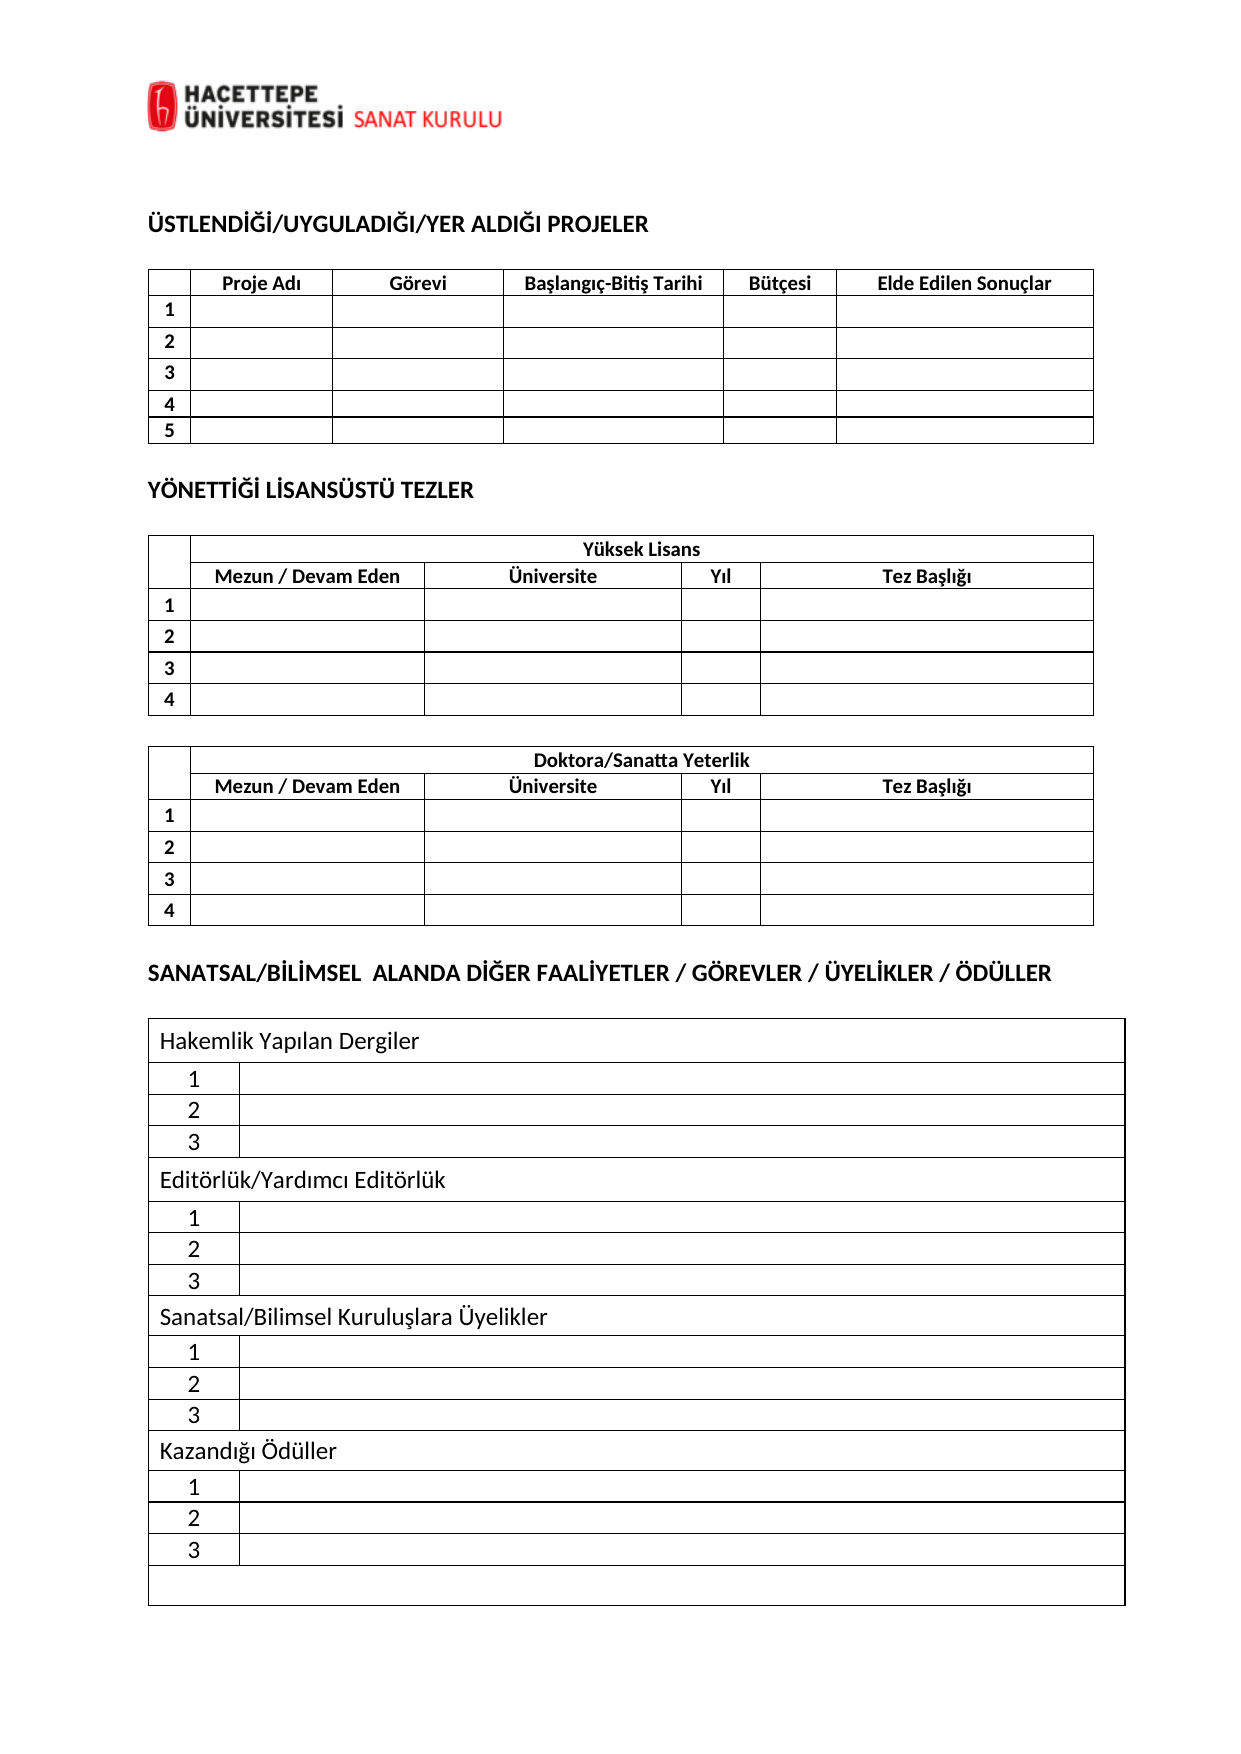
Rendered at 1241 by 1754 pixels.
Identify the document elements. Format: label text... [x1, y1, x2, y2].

table_cell [724, 391, 836, 416]
table_cell Mezun / Devam Eden [191, 563, 424, 588]
table_cell 2 [149, 328, 190, 358]
table_cell Sanatsal/Bilimsel Kuruluşlara Üyelikler [149, 1296, 1124, 1335]
table_header [149, 747, 190, 799]
table_cell [191, 684, 424, 714]
table_cell 3 [149, 359, 190, 390]
table_cell [191, 328, 332, 358]
table_cell [682, 863, 760, 894]
table_cell [761, 684, 1093, 714]
table_header Başlangıç-Bitiş Tarihi [504, 270, 723, 295]
table_cell [724, 328, 836, 358]
table_cell 2 [149, 832, 190, 862]
table_cell 2 [149, 1233, 239, 1264]
table_cell 1 [149, 296, 190, 327]
table_cell [191, 418, 332, 443]
table_cell [333, 391, 503, 416]
table_cell [425, 863, 681, 894]
table_cell [682, 800, 760, 831]
table_cell [837, 391, 1093, 416]
table_cell Mezun / Devam Eden [191, 774, 424, 799]
table_cell 1 [149, 800, 190, 831]
table_cell 1 [149, 1471, 239, 1501]
table_cell [682, 653, 760, 683]
table_cell [682, 684, 760, 714]
table_cell [191, 653, 424, 683]
table_cell [333, 296, 503, 327]
table_cell 3 [149, 1534, 239, 1564]
table_cell [837, 418, 1093, 443]
table_header Elde Edilen Sonuçlar [837, 270, 1093, 295]
table_cell [504, 359, 723, 390]
table_cell [149, 1566, 1124, 1604]
table_header Doktora/Sanatta Yeterlik [191, 747, 1093, 773]
table_cell [191, 359, 332, 390]
table_header Hakemlik Yapılan Dergiler [149, 1019, 1124, 1062]
table_cell Üniversite [425, 774, 681, 799]
table_cell [191, 621, 424, 651]
table_cell Yıl [682, 774, 760, 799]
table_cell [191, 863, 424, 894]
table_cell [425, 653, 681, 683]
table_cell 2 [149, 1368, 239, 1398]
table_cell Yıl [682, 563, 760, 588]
table_cell 3 [149, 1265, 239, 1295]
table_cell [425, 589, 681, 620]
table_cell [240, 1471, 1124, 1501]
table_cell 5 [149, 418, 190, 443]
table_cell [761, 589, 1093, 620]
table_cell 2 [149, 621, 190, 651]
table_cell [240, 1063, 1124, 1093]
table_header [149, 270, 190, 295]
table_cell [240, 1534, 1124, 1564]
table_cell Editörlük/Yardımcı Editörlük [149, 1158, 1124, 1201]
table_cell [761, 895, 1093, 925]
table_cell 3 [149, 653, 190, 683]
table_cell 3 [149, 863, 190, 894]
table_cell 1 [149, 1336, 239, 1367]
table_cell [191, 832, 424, 862]
table_cell [425, 895, 681, 925]
table_cell 4 [149, 391, 190, 416]
table_cell [761, 800, 1093, 831]
table_cell [682, 832, 760, 862]
table_cell [504, 418, 723, 443]
table_cell [191, 800, 424, 831]
table_cell [240, 1202, 1124, 1232]
table_cell [425, 621, 681, 651]
table_cell 4 [149, 895, 190, 925]
table_header Proje Adı [191, 270, 332, 295]
table_cell [240, 1336, 1124, 1367]
table_cell [191, 391, 332, 416]
table_cell Üniversite [425, 563, 681, 588]
table_cell 3 [149, 1400, 239, 1430]
table_header Bütçesi [724, 270, 836, 295]
table_cell [240, 1126, 1124, 1157]
table_cell [240, 1265, 1124, 1295]
table_cell 3 [149, 1126, 239, 1157]
text ÜSTLENDİĞİ/UYGULADIĞI/YER ALDIĞI PROJELER [148, 208, 1092, 238]
table_cell [761, 621, 1093, 651]
table_cell [240, 1095, 1124, 1125]
table_cell [837, 359, 1093, 390]
table_cell Tez Başlığı [761, 774, 1093, 799]
table_cell [425, 832, 681, 862]
table_cell [724, 418, 836, 443]
table_header Görevi [333, 270, 503, 295]
table_cell [682, 895, 760, 925]
table_cell [761, 863, 1093, 894]
table_cell [191, 589, 424, 620]
text YÖNETTİĞİ LİSANSÜSTÜ TEZLER [148, 474, 1092, 505]
table_cell [682, 621, 760, 651]
table_cell [425, 800, 681, 831]
table_cell [425, 684, 681, 714]
table_cell 4 [149, 684, 190, 714]
table_cell 2 [149, 1095, 239, 1125]
table_cell Tez Başlığı [761, 563, 1093, 588]
table_cell 1 [149, 589, 190, 620]
table_cell [240, 1233, 1124, 1264]
table_cell [761, 832, 1093, 862]
table_cell [240, 1400, 1124, 1430]
table_header [149, 536, 190, 588]
table_cell [504, 296, 723, 327]
text SANATSAL/BİLİMSEL ALANDA DİĞER FAALİYETLER / GÖREVLER / ÜYELİKLER / ÖDÜLLER [148, 957, 1092, 987]
table_cell [240, 1503, 1124, 1533]
table_cell [191, 296, 332, 327]
table_cell [191, 895, 424, 925]
table_cell [724, 296, 836, 327]
table_cell 1 [149, 1063, 239, 1093]
table_cell 1 [149, 1202, 239, 1232]
table_cell [504, 391, 723, 416]
table_cell [504, 328, 723, 358]
table_cell 2 [149, 1503, 239, 1533]
table_cell [724, 359, 836, 390]
table_cell [837, 296, 1093, 327]
table_cell [837, 328, 1093, 358]
table_cell [682, 589, 760, 620]
table_cell [333, 328, 503, 358]
table_cell [333, 418, 503, 443]
table_cell Kazandığı Ödüller [149, 1431, 1124, 1470]
table_cell [333, 359, 503, 390]
table_cell [761, 653, 1093, 683]
table_header Yüksek Lisans [191, 536, 1093, 562]
table_cell [240, 1368, 1124, 1398]
